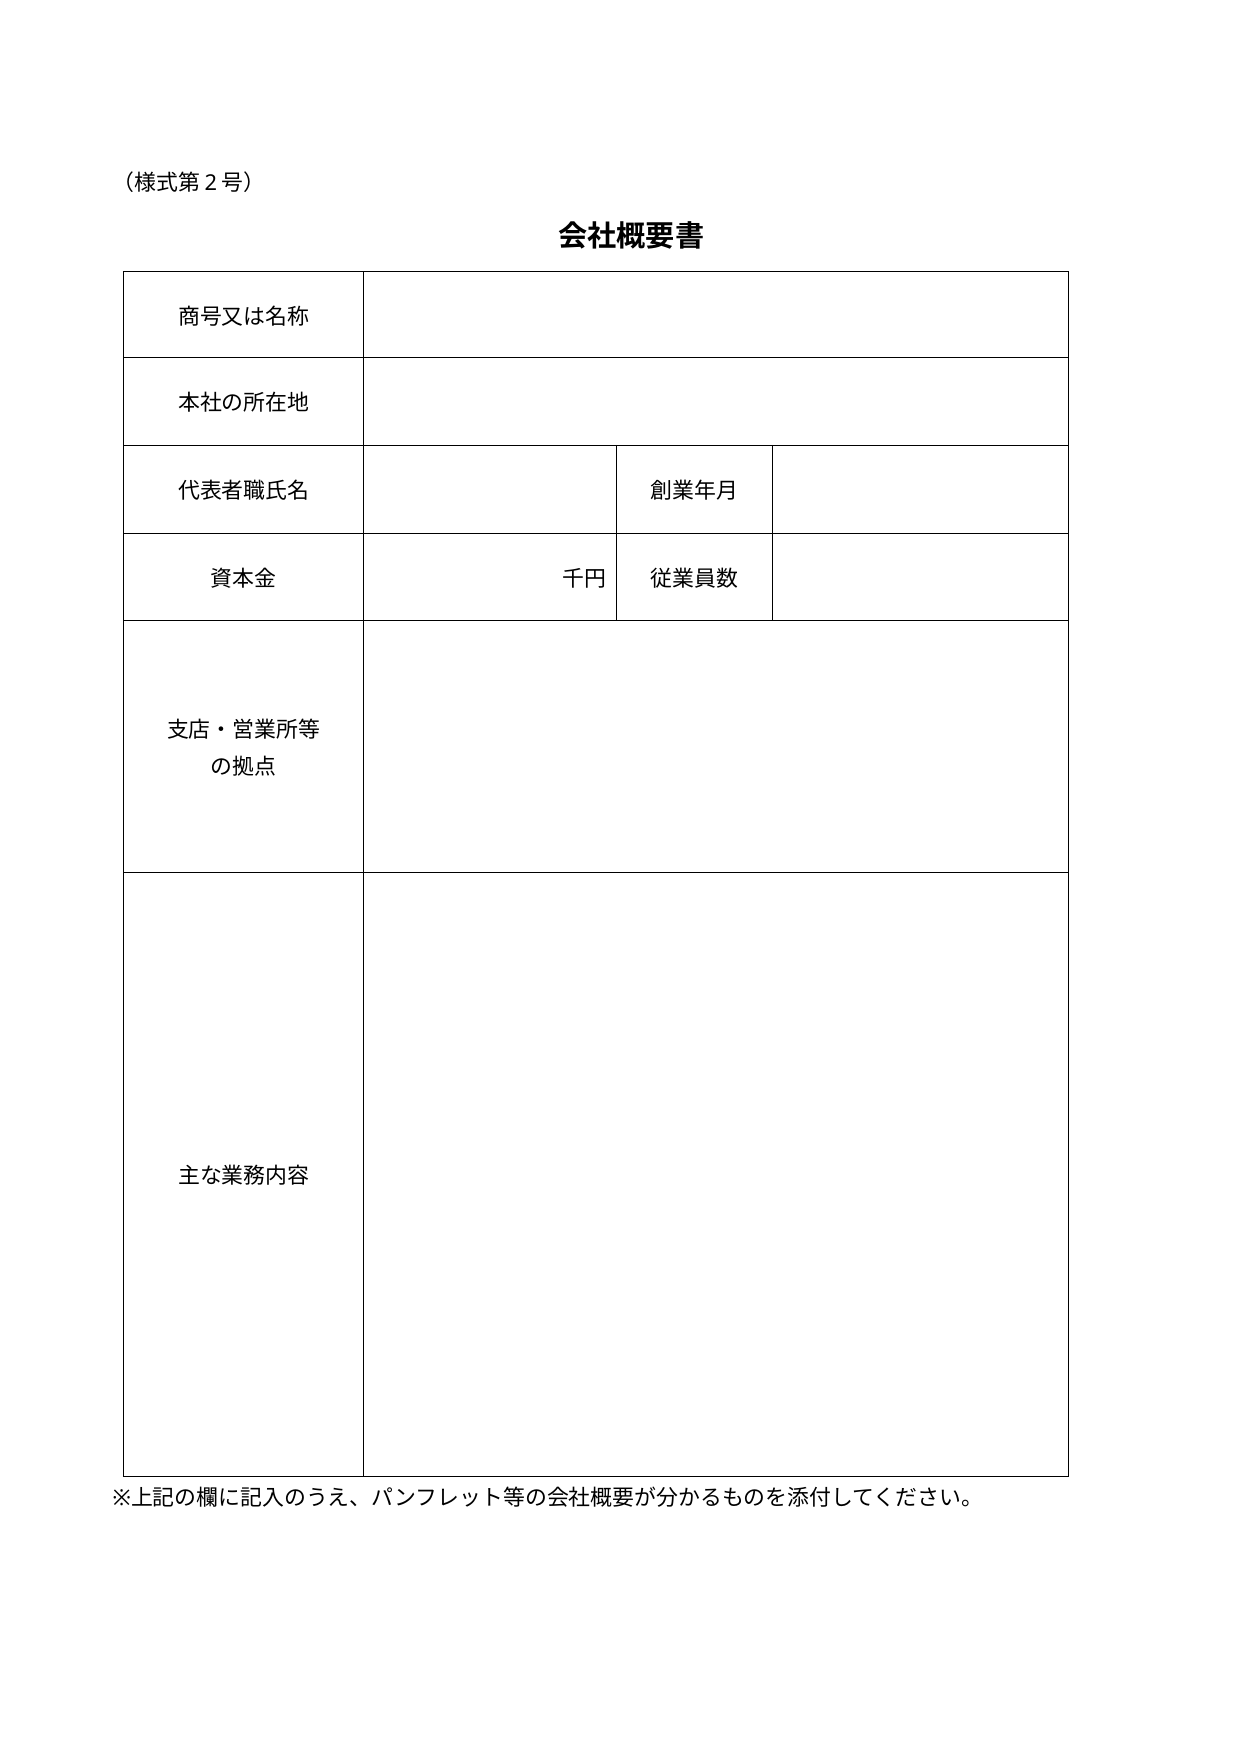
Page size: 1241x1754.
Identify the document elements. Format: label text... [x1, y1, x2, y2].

table_cell [364, 446, 616, 532]
table_cell [364, 358, 1068, 445]
table_header [364, 272, 1068, 357]
text ※上記の欄に記入のうえ、パンフレット等の会社概要が分かるものを添付してください。 [112, 1477, 1128, 1514]
table_cell 千円 [364, 534, 616, 620]
text （様式第2号） [112, 164, 1128, 196]
table_cell [364, 873, 1068, 1476]
table_cell 主な業務内容 [124, 873, 363, 1476]
text 会社概要書 [134, 196, 1128, 271]
table_cell 代表者職氏名 [124, 446, 363, 532]
table_cell 支店・営業所等 の拠点 [124, 621, 363, 872]
table_header 商号又は名称 [124, 272, 363, 357]
table_cell 従業員数 [617, 534, 772, 620]
table_cell [773, 534, 1068, 620]
table_cell 資本金 [124, 534, 363, 620]
table_cell [773, 446, 1068, 532]
table_cell [364, 621, 1068, 872]
table_cell 本社の所在地 [124, 358, 363, 445]
table_cell 創業年月 [617, 446, 772, 532]
